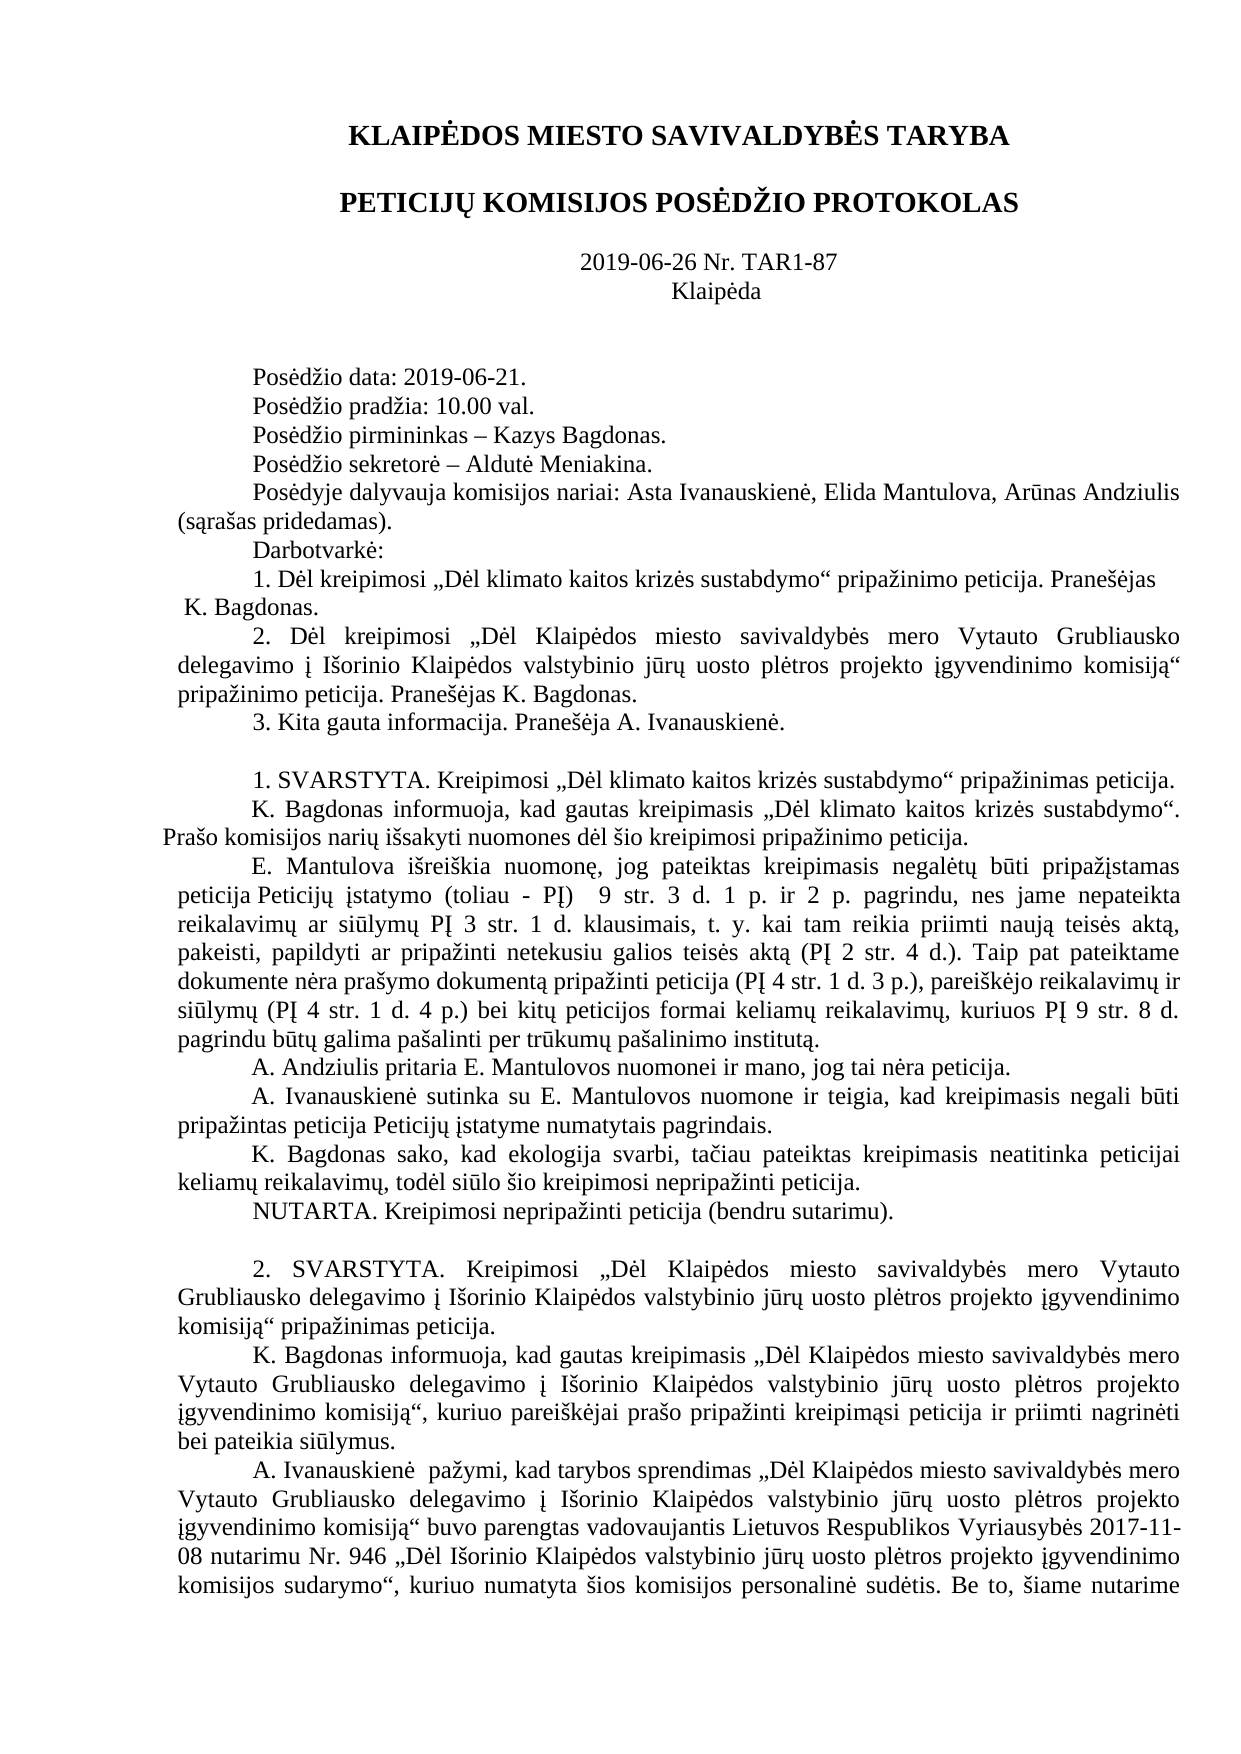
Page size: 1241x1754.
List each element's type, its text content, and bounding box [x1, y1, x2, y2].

text Posėdyje dalyvauja komisijos nariai: Asta Ivanauskienė, Elida Mantulova, Arūnas Andziulis (sąrašas pridedamas). [177, 477, 1181, 535]
text K. Bagdonas. [177, 592, 1181, 621]
text Posėdžio pirmininkas – Kazys Bagdonas. [177, 420, 1181, 449]
text Posėdžio sekretorė – Aldutė Meniakina. [177, 449, 1181, 477]
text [177, 1455, 1181, 1599]
text A. Andziulis pritaria E. Mantulovos nuomonei ir mano, jog tai nėra peticija. [177, 1052, 1181, 1081]
text 1. SVARSTYTA. Kreipimosi „Dėl klimato kaitos krizės sustabdymo“ pripažinimas peticija. [177, 765, 1181, 794]
text A. Ivanauskienė sutinka su E. Mantulovos nuomone ir teigia, kad kreipimasis negali būti pripažintas peticija Peticijų įstatyme numatytais pagrindais. [177, 1081, 1181, 1139]
text Posėdžio pradžia: 10.00 val. [177, 391, 1181, 420]
text Posėdžio data: 2019-06-21. [177, 362, 1181, 391]
text K. Bagdonas sako, kad ekologija svarbi, tačiau pateiktas kreipimasis neatitinka peticijai keliamų reikalavimų, todėl siūlo šio kreipimosi nepripažinti peticija. [177, 1139, 1181, 1196]
text 3. Kita gauta informacija. Pranešėja A. Ivanauskienė. [177, 707, 1181, 736]
text 2. SVARSTYTA. Kreipimosi „Dėl Klaipėdos miesto savivaldybės mero Vytauto Grubliausko delegavimo į Išorinio Klaipėdos valstybinio jūrų uosto plėtros projekto įgyvendinimo komisiją“ pripažinimas peticija. [177, 1254, 1181, 1340]
text 2. Dėl kreipimosi „Dėl Klaipėdos miesto savivaldybės mero Vytauto Grubliausko delegavimo į Išorinio Klaipėdos valstybinio jūrų uosto plėtros projekto įgyvendinimo komisiją“ pripažinimo peticija. Pranešėjas K. Bagdonas. [177, 621, 1181, 707]
text Darbotvarkė: [177, 535, 1181, 564]
text KLAIPĖDOS MIESTO SAVIVALDYBĖS TARYBA [177, 118, 1181, 152]
text E. Mantulova išreiškia nuomonę, jog pateiktas kreipimasis negalėtų būti pripažįstamas peticija Peticijų įstatymo (toliau - PĮ) ​ 9 str. 3 d. 1 p. ir 2 p. pagrindu, nes jame nepateikta reikalavimų ar siūlymų PĮ 3 str. 1 d. klausimais, t. y. kai tam reikia priimti naują teisės aktą, pakeisti, papildyti ar pripažinti netekusiu galios teisės aktą (PĮ 2 str. 4 d.). Taip pat pateiktame dokumente nėra prašymo dokumentą pripažinti peticija (PĮ 4 str. 1 d. 3 p.), pareiškėjo reikalavimų ir siūlymų (PĮ 4 str. 1 d. 4 p.) bei kitų peticijos formai keliamų reikalavimų, kuriuos PĮ 9 str. 8 d. pagrindu būtų galima pašalinti per trūkumų pašalinimo institutą. [177, 851, 1181, 1052]
text Klaipėda [177, 276, 1181, 305]
text 2019-06-26 Nr. TAR1-87 [177, 247, 1181, 276]
text K. Bagdonas informuoja, kad gautas kreipimasis „Dėl Klaipėdos miesto savivaldybės mero Vytauto Grubliausko delegavimo į Išorinio Klaipėdos valstybinio jūrų uosto plėtros projekto įgyvendinimo komisiją“, kuriuo pareiškėjai prašo pripažinti kreipimąsi peticija ir priimti nagrinėti bei pateikia siūlymus. [177, 1340, 1181, 1455]
text peticijų komisijos POSĖDŽIO PROTOKOLAS [177, 185, 1181, 219]
text 1. Dėl kreipimosi „Dėl klimato kaitos krizės sustabdymo“ pripažinimo peticija. Pranešėjas [177, 564, 1181, 592]
text K. Bagdonas informuoja, kad gautas kreipimasis „Dėl klimato kaitos krizės sustabdymo“. Prašo komisijos narių išsakyti nuomones dėl šio kreipimosi pripažinimo peticija. [162, 794, 1181, 851]
text NUTARTA. Kreipimosi nepripažinti peticija (bendru sutarimu). [177, 1196, 1181, 1225]
